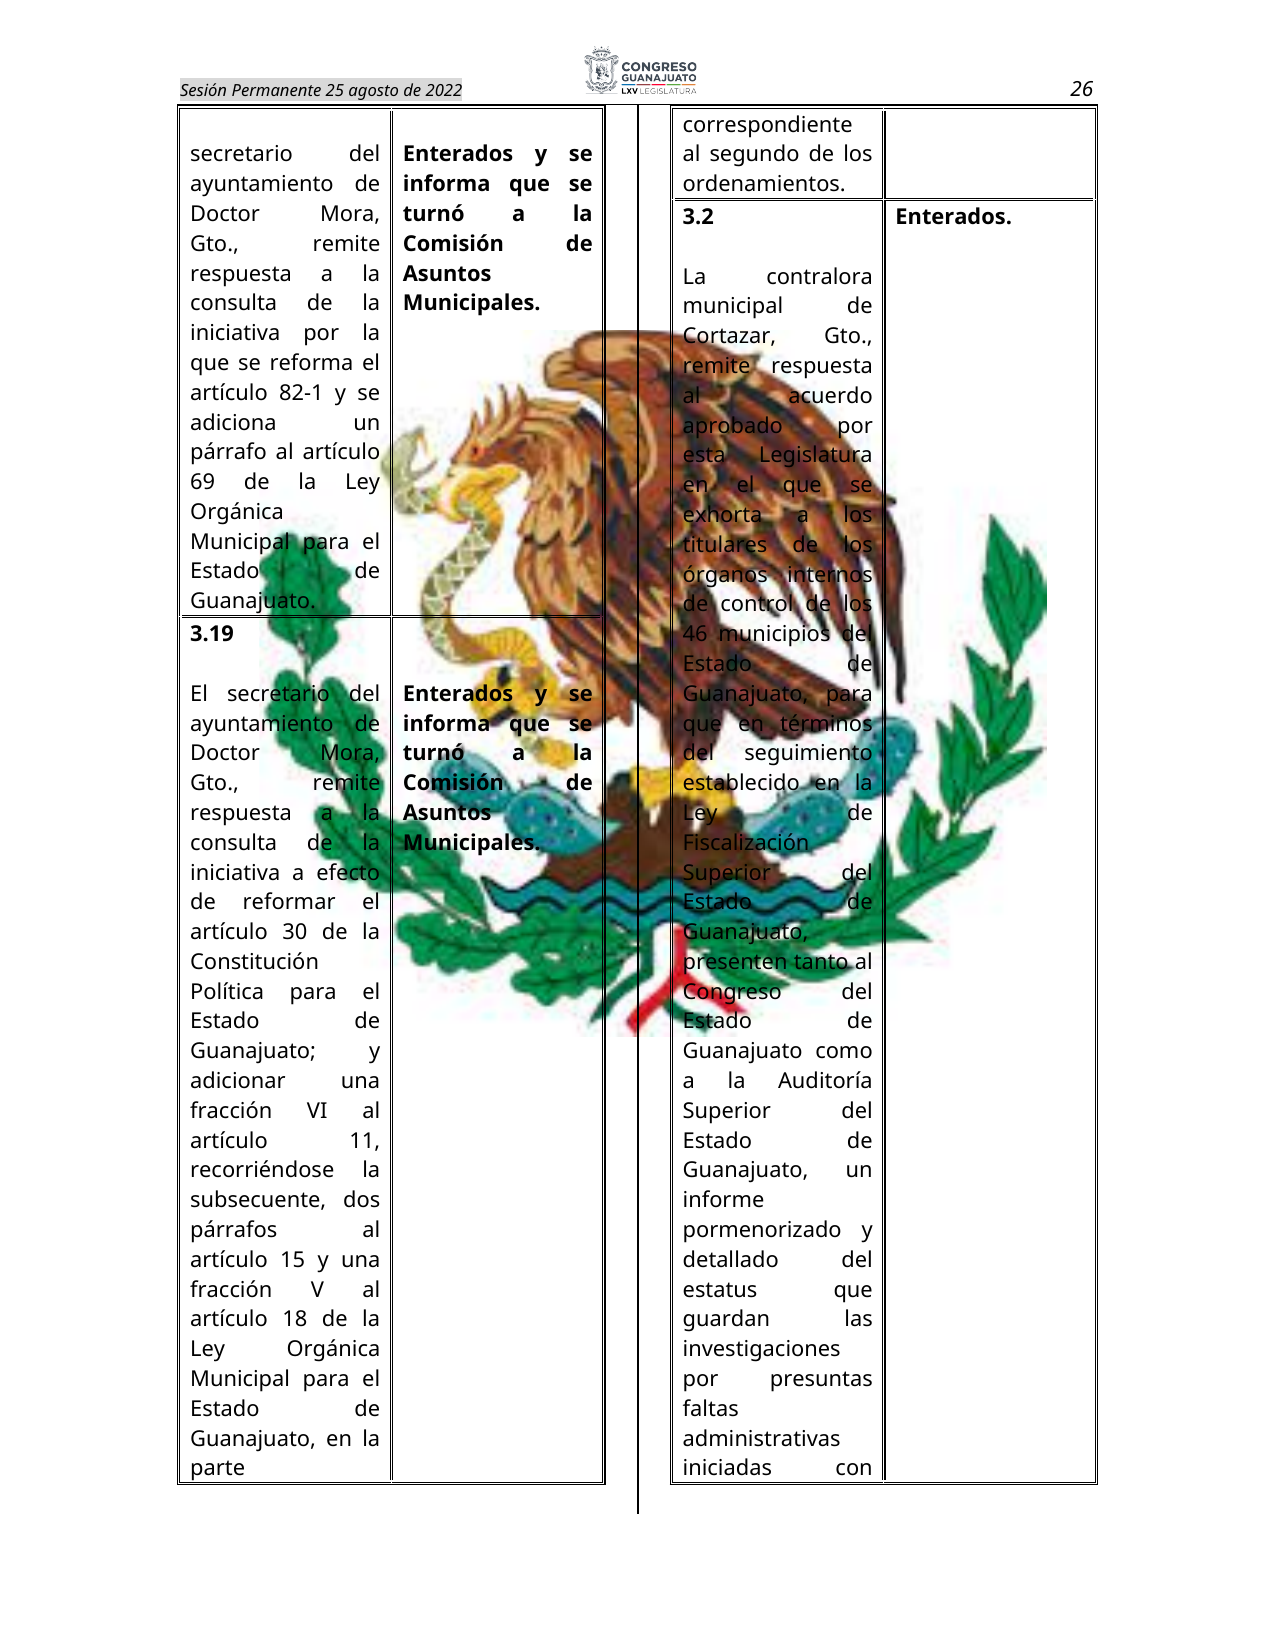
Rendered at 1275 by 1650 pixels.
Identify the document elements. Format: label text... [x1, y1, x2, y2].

picture [606, 330, 637, 1037]
table_cell Enterados y se informa que se turnó a la Comisión de Asuntos Municipales. [391, 109, 602, 615]
picture [584, 46, 697, 94]
table_cell 3.19 El secretario del ayuntamiento de Doctor Mora, Gto., remite respuesta a la consulta de la iniciativa a efecto de reformar el artículo 30 de la Constitución Política para el Estado de Guanajuato; y adicionar una fracción VI al artículo 11, recorriéndose la subsecuente, dos párrafos al artículo 15 y una fracción V al artículo 18 de la Ley Orgánica Municipal para el Estado de Guanajuato, en la parte correspondiente al segundo de los ordenamientos. [179, 615, 391, 1482]
table_cell Enterados y se informa que se turnó a la Comisión de Asuntos Municipales. [391, 615, 604, 1482]
picture [639, 330, 670, 1037]
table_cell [884, 109, 1095, 198]
table_cell Enterados. [884, 198, 1096, 1482]
